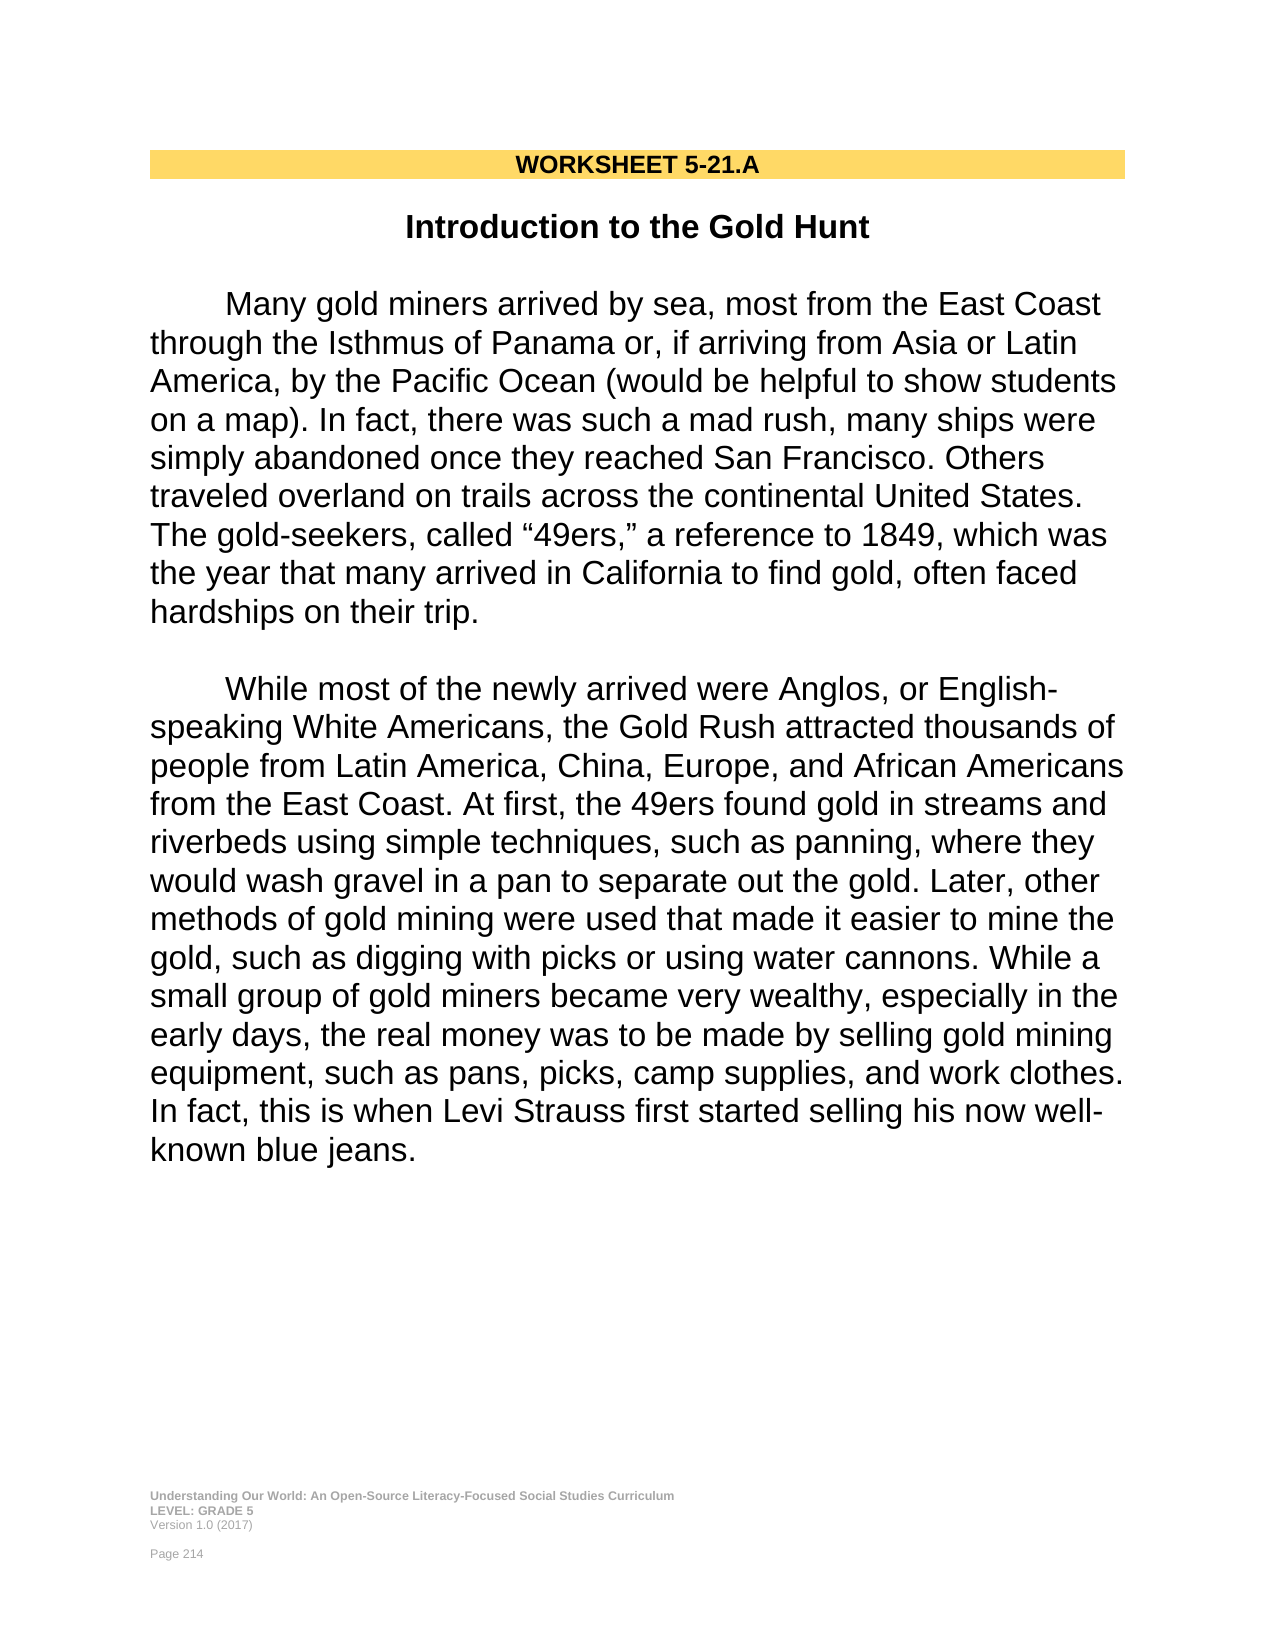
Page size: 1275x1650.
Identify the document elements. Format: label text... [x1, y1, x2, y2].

text WORKSHEET 5-21.A [150, 150, 1125, 179]
text While most of the newly arrived were Anglos, or English-speaking White Americans, the Gold Rush attracted thousands of people from Latin America, China, Europe, and African Americans from the East Coast. At first, the 49ers found gold in streams and riverbeds using simple techniques, such as panning, where they would wash gravel in a pan to separate out the gold. Later, other methods of gold mining were used that made it easier to mine the gold, such as digging with picks or using water cannons. While a small group of gold miners became very wealthy, especially in the early days, the real money was to be made by selling gold mining equipment, such as pans, picks, camp supplies, and work clothes. In fact, this is when Levi Strauss first started selling his now well-known blue jeans. [150, 669, 1125, 1168]
text Introduction to the Gold Hunt [150, 207, 1125, 246]
text Many gold miners arrived by sea, most from the East Coast through the Isthmus of Panama or, if arriving from Asia or Latin America, by the Pacific Ocean (would be helpful to show students on a map). In fact, there was such a mad rush, many ships were simply abandoned once they reached San Francisco. Others traveled overland on trails across the continental United States. The gold-seekers, called “49ers,” a reference to 1849, which was the year that many arrived in California to find gold, often faced hardships on their trip. [150, 284, 1125, 630]
